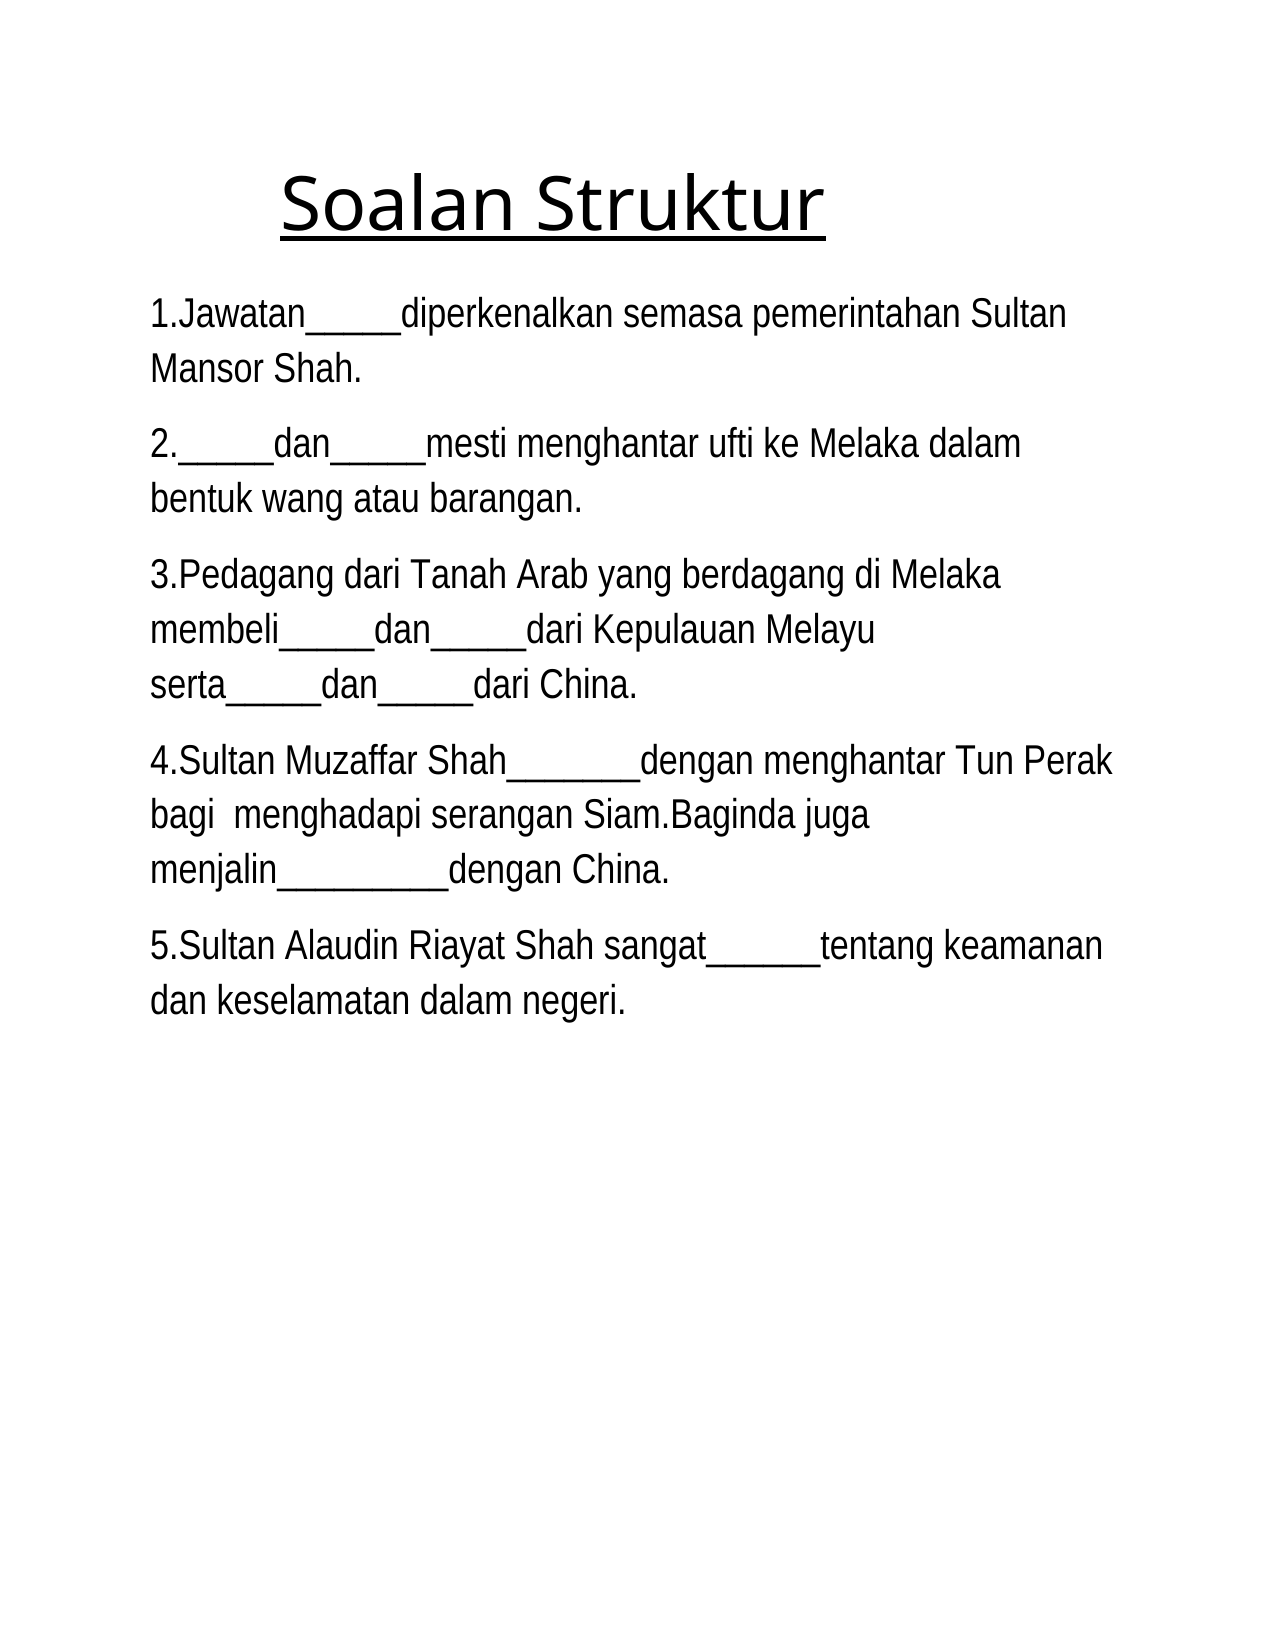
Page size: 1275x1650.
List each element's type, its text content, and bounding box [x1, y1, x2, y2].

text 2._____dan_____mesti menghantar ufti ke Melaka dalam bentuk wang atau barangan. [150, 419, 1125, 522]
text 4.Sultan Muzaffar Shah_______dengan menghantar Tun Perak bagi menghadapi serangan Siam.Baginda juga menjalin_________dengan China. [150, 735, 1125, 893]
text 1.Jawatan_____diperkenalkan semasa pemerintahan Sultan Mansor Shah. [150, 288, 1125, 391]
text 3.Pedagang dari Tanah Arab yang berdagang di Melaka membeli_____dan_____dari Kepulauan Melayu serta_____dan_____dari China. [150, 549, 1125, 707]
text Soalan Struktur [150, 150, 1125, 252]
text 5.Sultan Alaudin Riayat Shah sangat______tentang keamanan dan keselamatan dalam negeri. [150, 921, 1125, 1023]
